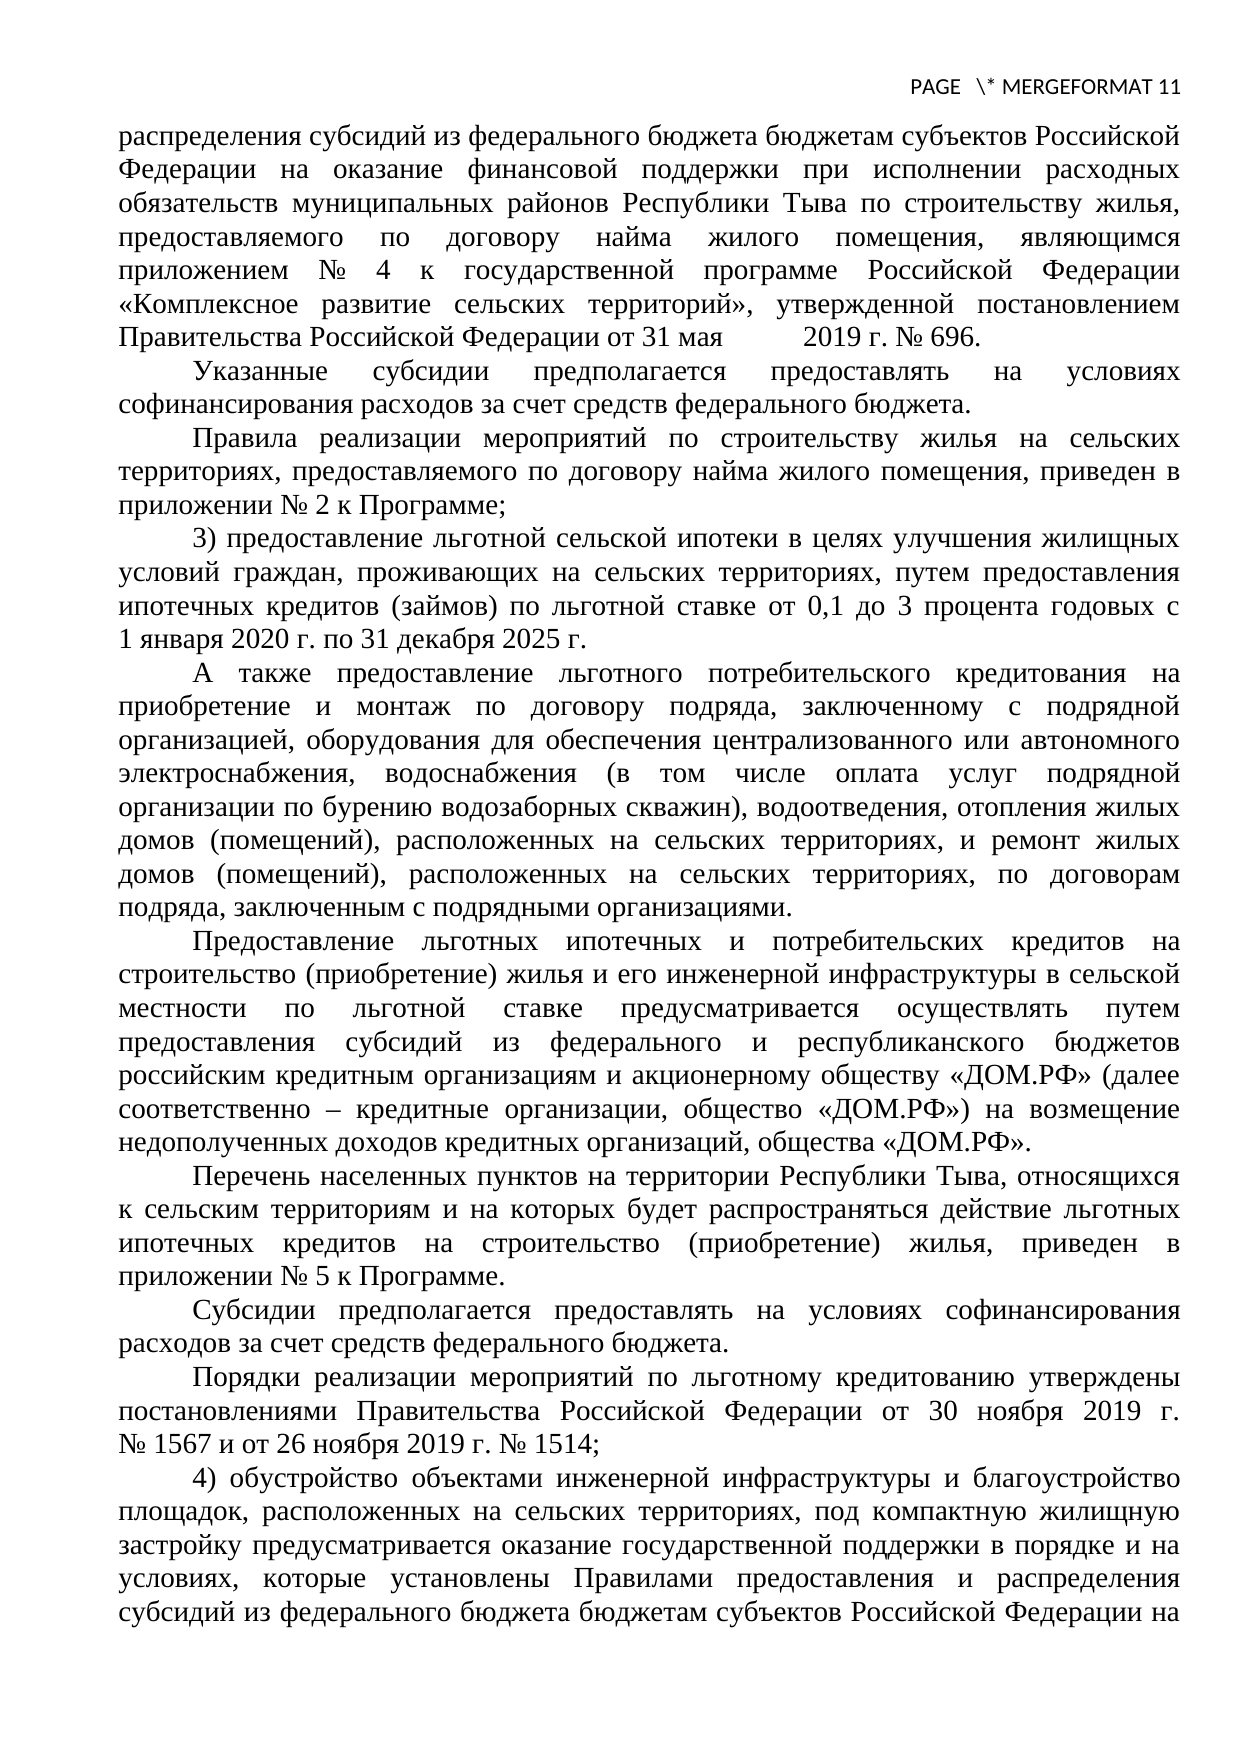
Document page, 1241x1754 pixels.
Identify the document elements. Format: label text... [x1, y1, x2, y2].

text Порядки реализации мероприятий по льготному кредитованию утверждены постановлениями Правительства Российской Федерации от 30 ноября 2019 г. № 1567 и от 26 ноября 2019 г. № 1514; [118, 1359, 1181, 1460]
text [118, 1460, 1181, 1627]
text Перечень населенных пунктов на территории Республики Тыва, относящихся к сельским территориям и на которых будет распространяться действие льготных ипотечных кредитов на строительство (приобретение) жилья, приведен в приложении № 5 к Программе. [118, 1158, 1181, 1292]
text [118, 118, 1181, 353]
text Указанные субсидии предполагается предоставлять на условиях софинансирования расходов за счет средств федерального бюджета. [118, 353, 1181, 420]
text Правила реализации мероприятий по строительству жилья на сельских территориях, предоставляемого по договору найма жилого помещения, приведен в приложении № 2 к Программе; [118, 420, 1181, 521]
text А также предоставление льготного потребительского кредитования на приобретение и монтаж по договору подряда, заключенному с подрядной организацией, оборудования для обеспечения централизованного или автономного электроснабжения, водоснабжения (в том числе оплата услуг подрядной организации по бурению водозаборных скважин), водоотведения, отопления жилых домов (помещений), расположенных на сельских территориях, и ремонт жилых домов (помещений), расположенных на сельских территориях, по договорам подряда, заключенным с подрядными организациями. [118, 655, 1181, 923]
text 3) предоставление льготной сельской ипотеки в целях улучшения жилищных условий граждан, проживающих на сельских территориях, путем предоставления ипотечных кредитов (займов) по льготной ставке от 0,1 до 3 процента годовых с 1 января 2020 г. по 31 декабря 2025 г. [118, 521, 1181, 655]
text Субсидии предполагается предоставлять на условиях софинансирования расходов за счет средств федерального бюджета. [118, 1292, 1181, 1359]
text Предоставление льготных ипотечных и потребительских кредитов на строительство (приобретение) жилья и его инженерной инфраструктуры в сельской местности по льготной ставке предусматривается осуществлять путем предоставления субсидий из федерального и республиканского бюджетов российским кредитным организациям и акционерному обществу «ДОМ.РФ» (далее соответственно – кредитные организации, общество «ДОМ.РФ») на возмещение недополученных доходов кредитных организаций, общества «ДОМ.РФ». [118, 923, 1181, 1158]
